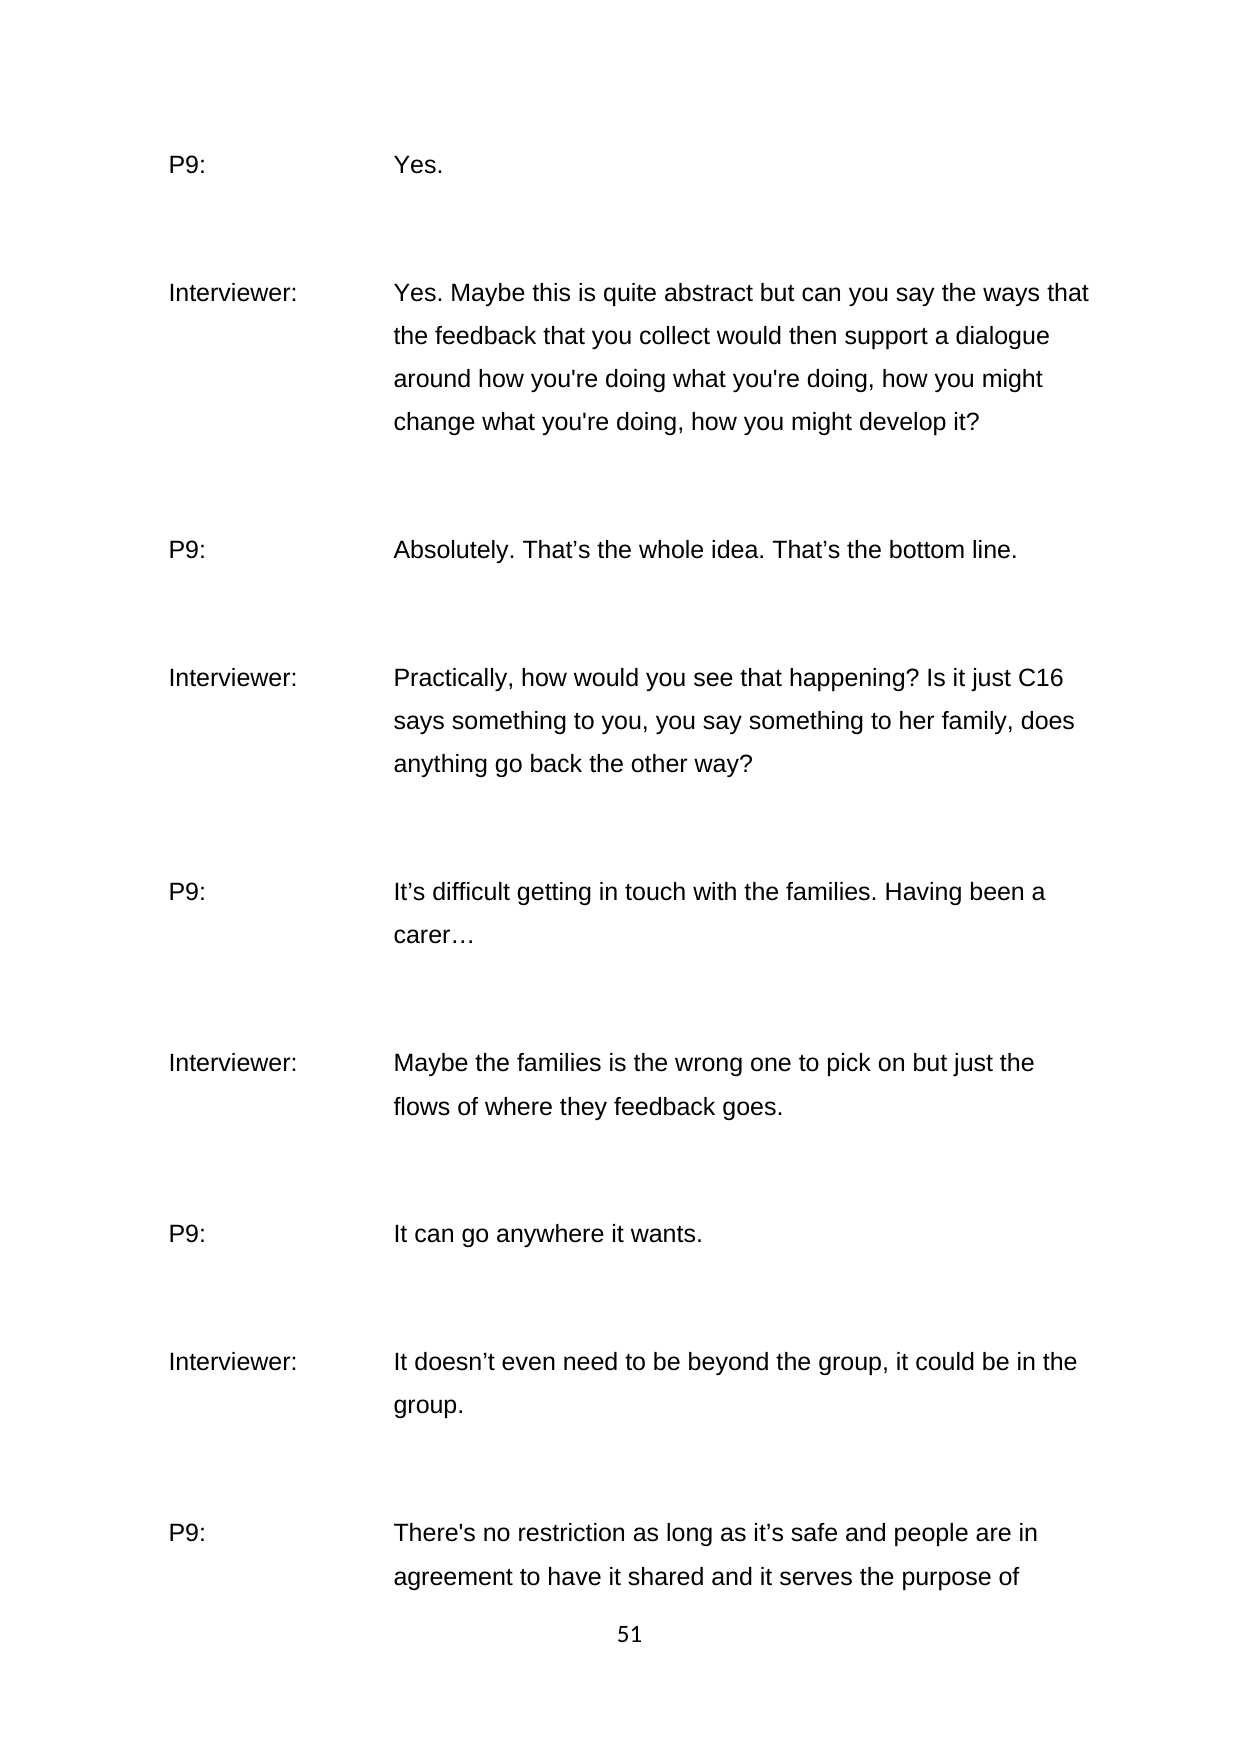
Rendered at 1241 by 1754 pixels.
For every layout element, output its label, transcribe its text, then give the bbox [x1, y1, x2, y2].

text P9: Yes. [168, 150, 1090, 179]
text Interviewer: Yes. Maybe this is quite abstract but can you say the ways that the feedback that you collect would then support a dialogue around how you're doing what you're doing, how you might change what you're doing, how you might develop it? [168, 278, 1090, 436]
text P9: It’s difficult getting in touch with the families. Having been a carer… [168, 877, 1090, 949]
text Interviewer: It doesn’t even need to be beyond the group, it could be in the group. [168, 1347, 1090, 1419]
text P9: It can go anywhere it wants. [168, 1219, 1090, 1248]
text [168, 1518, 1090, 1590]
text Interviewer: Practically, how would you see that happening? Is it just C16 says something to you, you say something to her family, does anything go back the other way? [168, 663, 1090, 778]
text P9: Absolutely. That’s the whole idea. That’s the bottom line. [168, 535, 1090, 564]
text Interviewer: Maybe the families is the wrong one to pick on but just the flows of where they feedback goes. [168, 1048, 1090, 1120]
